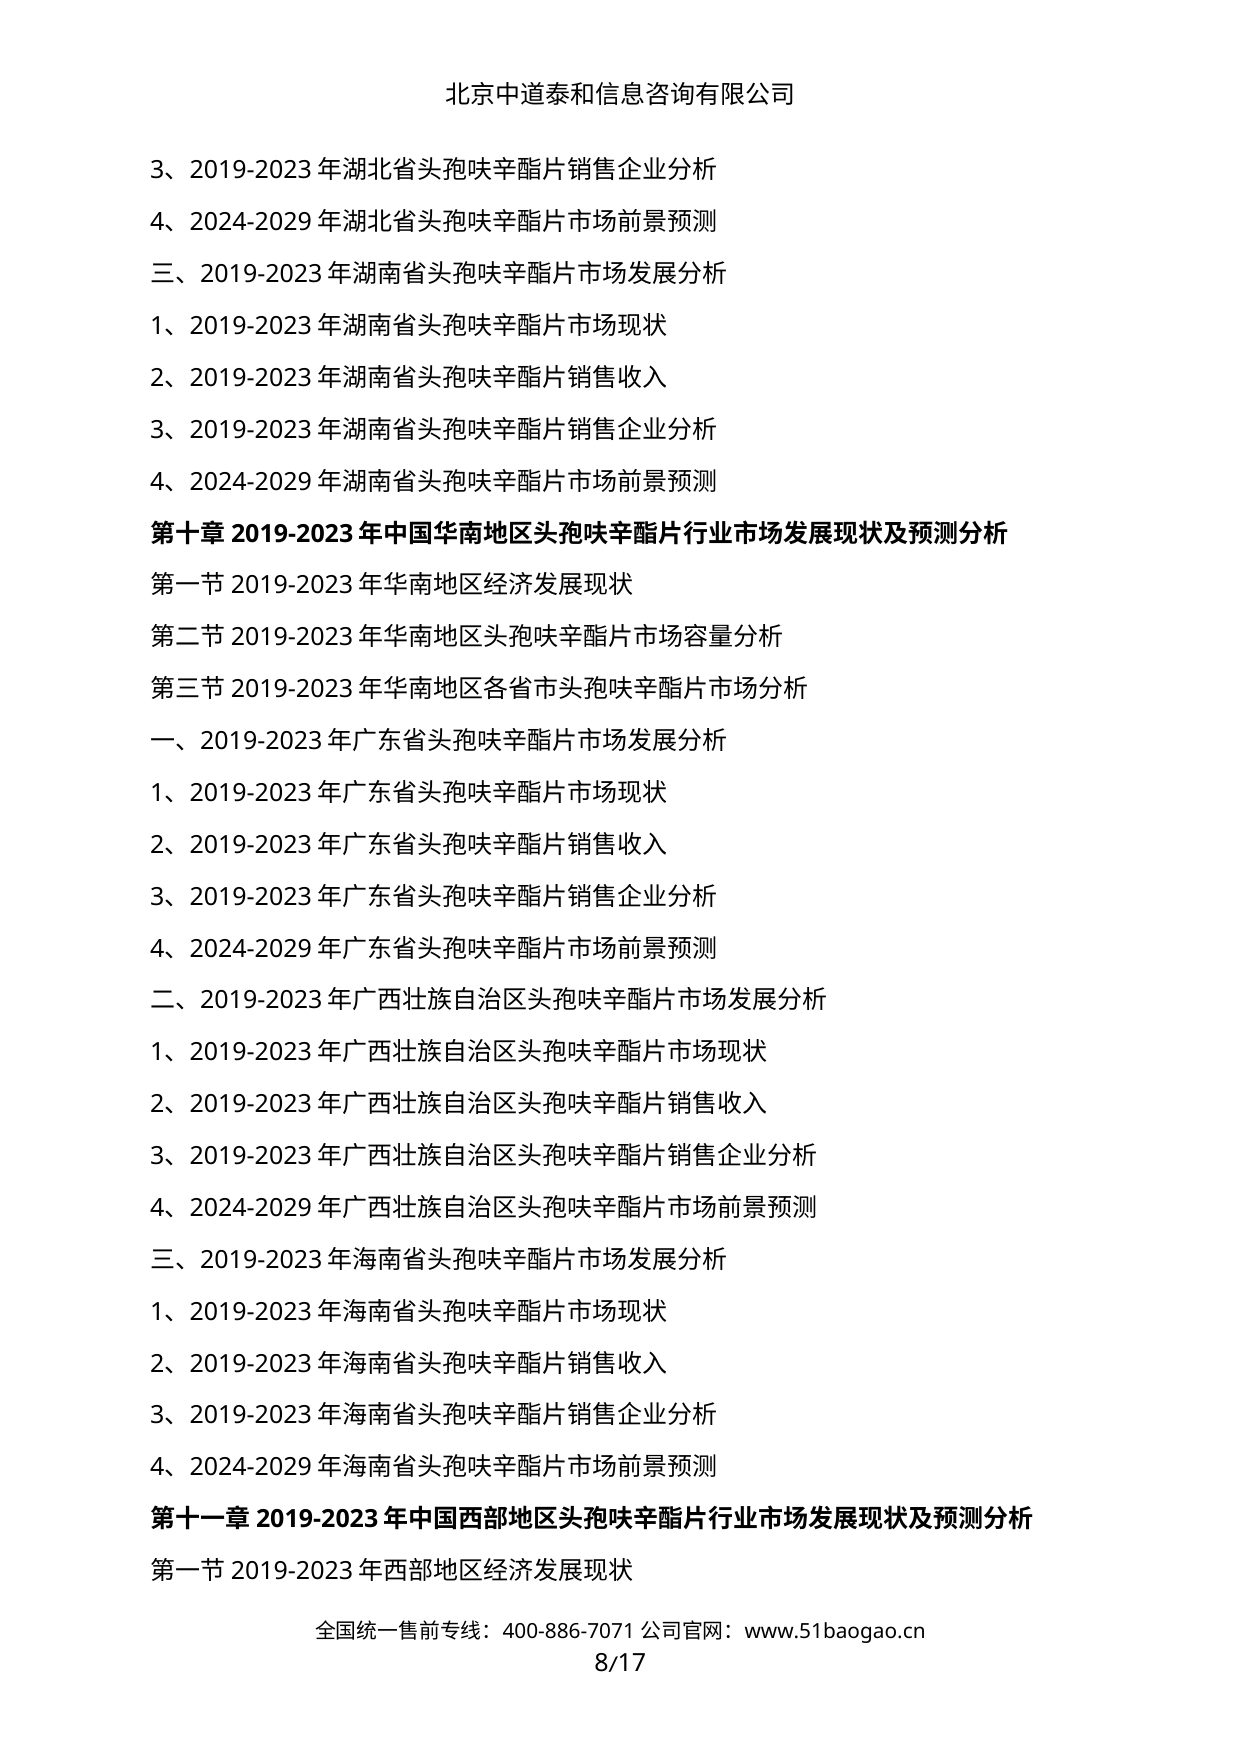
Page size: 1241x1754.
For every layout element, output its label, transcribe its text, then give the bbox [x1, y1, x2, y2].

text 1、2019-2023年海南省头孢呋辛酯片市场现状 [150, 1291, 1090, 1327]
text 3、2019-2023年海南省头孢呋辛酯片销售企业分析 [150, 1395, 1090, 1431]
text 4、2024-2029年海南省头孢呋辛酯片市场前景预测 [150, 1447, 1090, 1483]
text 4、2024-2029年广西壮族自治区头孢呋辛酯片市场前景预测 [150, 1187, 1090, 1224]
text 1、2019-2023年广西壮族自治区头孢呋辛酯片市场现状 [150, 1032, 1090, 1068]
text 第十一章 2019-2023年中国西部地区头孢呋辛酯片行业市场发展现状及预测分析 [150, 1499, 1090, 1535]
text 2、2019-2023年广东省头孢呋辛酯片销售收入 [150, 824, 1090, 861]
text 2、2019-2023年海南省头孢呋辛酯片销售收入 [150, 1343, 1090, 1379]
text 三、2019-2023年湖南省头孢呋辛酯片市场发展分析 [150, 254, 1090, 290]
text 3、2019-2023年湖南省头孢呋辛酯片销售企业分析 [150, 409, 1090, 446]
text 第二节 2019-2023年华南地区头孢呋辛酯片市场容量分析 [150, 617, 1090, 653]
text 4、2024-2029年湖南省头孢呋辛酯片市场前景预测 [150, 461, 1090, 497]
text 三、2019-2023年海南省头孢呋辛酯片市场发展分析 [150, 1239, 1090, 1276]
text 3、2019-2023年广西壮族自治区头孢呋辛酯片销售企业分析 [150, 1136, 1090, 1172]
text 第三节 2019-2023年华南地区各省市头孢呋辛酯片市场分析 [150, 669, 1090, 705]
text 第一节 2019-2023年西部地区经济发展现状 [150, 1551, 1090, 1587]
text 3、2019-2023年广东省头孢呋辛酯片销售企业分析 [150, 876, 1090, 912]
text 第十章 2019-2023年中国华南地区头孢呋辛酯片行业市场发展现状及预测分析 [150, 513, 1090, 549]
text 1、2019-2023年广东省头孢呋辛酯片市场现状 [150, 772, 1090, 809]
text 1、2019-2023年湖南省头孢呋辛酯片市场现状 [150, 306, 1090, 342]
text 4、2024-2029年广东省头孢呋辛酯片市场前景预测 [150, 928, 1090, 964]
text 4、2024-2029年湖北省头孢呋辛酯片市场前景预测 [150, 202, 1090, 238]
text 2、2019-2023年广西壮族自治区头孢呋辛酯片销售收入 [150, 1084, 1090, 1120]
text 二、2019-2023年广西壮族自治区头孢呋辛酯片市场发展分析 [150, 980, 1090, 1016]
text 2、2019-2023年湖南省头孢呋辛酯片销售收入 [150, 357, 1090, 394]
text 3、2019-2023年湖北省头孢呋辛酯片销售企业分析 [150, 150, 1090, 186]
text 第一节 2019-2023年华南地区经济发展现状 [150, 565, 1090, 601]
text 一、2019-2023年广东省头孢呋辛酯片市场发展分析 [150, 721, 1090, 757]
